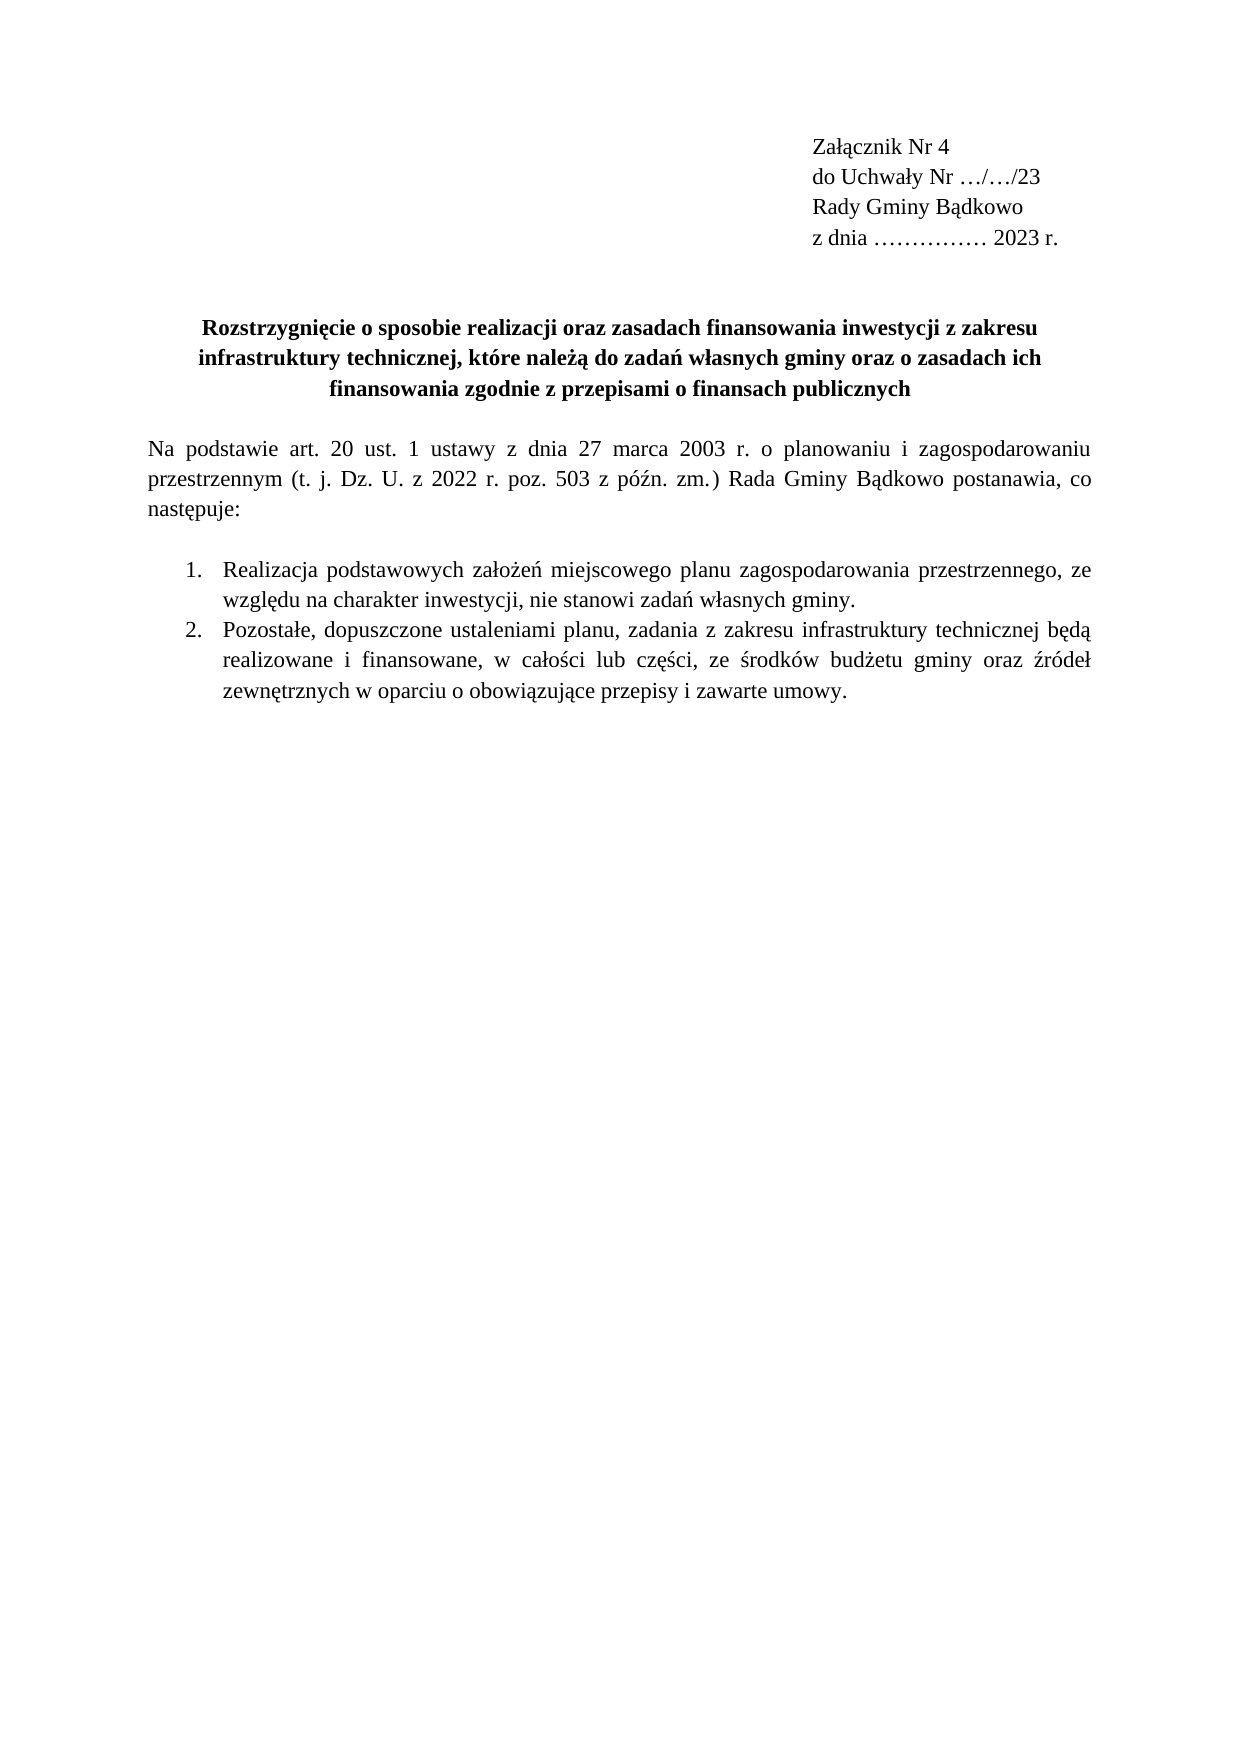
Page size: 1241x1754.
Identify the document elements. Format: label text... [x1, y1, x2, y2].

text Na podstawie art. 20 ust. 1 ustawy z dnia 27 marca 2003 r. o planowaniu i zagospodarowaniu przestrzennym (t. j. Dz. U. z 2022 r. poz. 503 z późn. zm.) Rada Gminy Bądkowo postanawia, co następuje: [148, 435, 1093, 522]
text Rady Gminy Bądkowo [812, 193, 1093, 220]
list Realizacja podstawowych założeń miejscowego planu zagospodarowania przestrzennego, ze względu na charakter inwestycji, nie stanowi zadań własnych gminy. [185, 556, 1093, 612]
text z dnia …………… 2023 r. [812, 223, 1093, 250]
text Rozstrzygnięcie o sposobie realizacji oraz zasadach finansowania inwestycji z zakresu infrastruktury technicznej, które należą do zadań własnych gminy oraz o zasadach ich finansowania zgodnie z przepisami o finansach publicznych [148, 314, 1093, 401]
text Załącznik Nr 4 [812, 133, 1093, 159]
text do Uchwały Nr …/…/23 [812, 163, 1093, 189]
list Pozostałe, dopuszczone ustaleniami planu, zadania z zakresu infrastruktury technicznej będą realizowane i finansowane, w całości lub części, ze środków budżetu gminy oraz źródeł zewnętrznych w oparciu o obowiązujące przepisy i zawarte umowy. [185, 616, 1093, 703]
